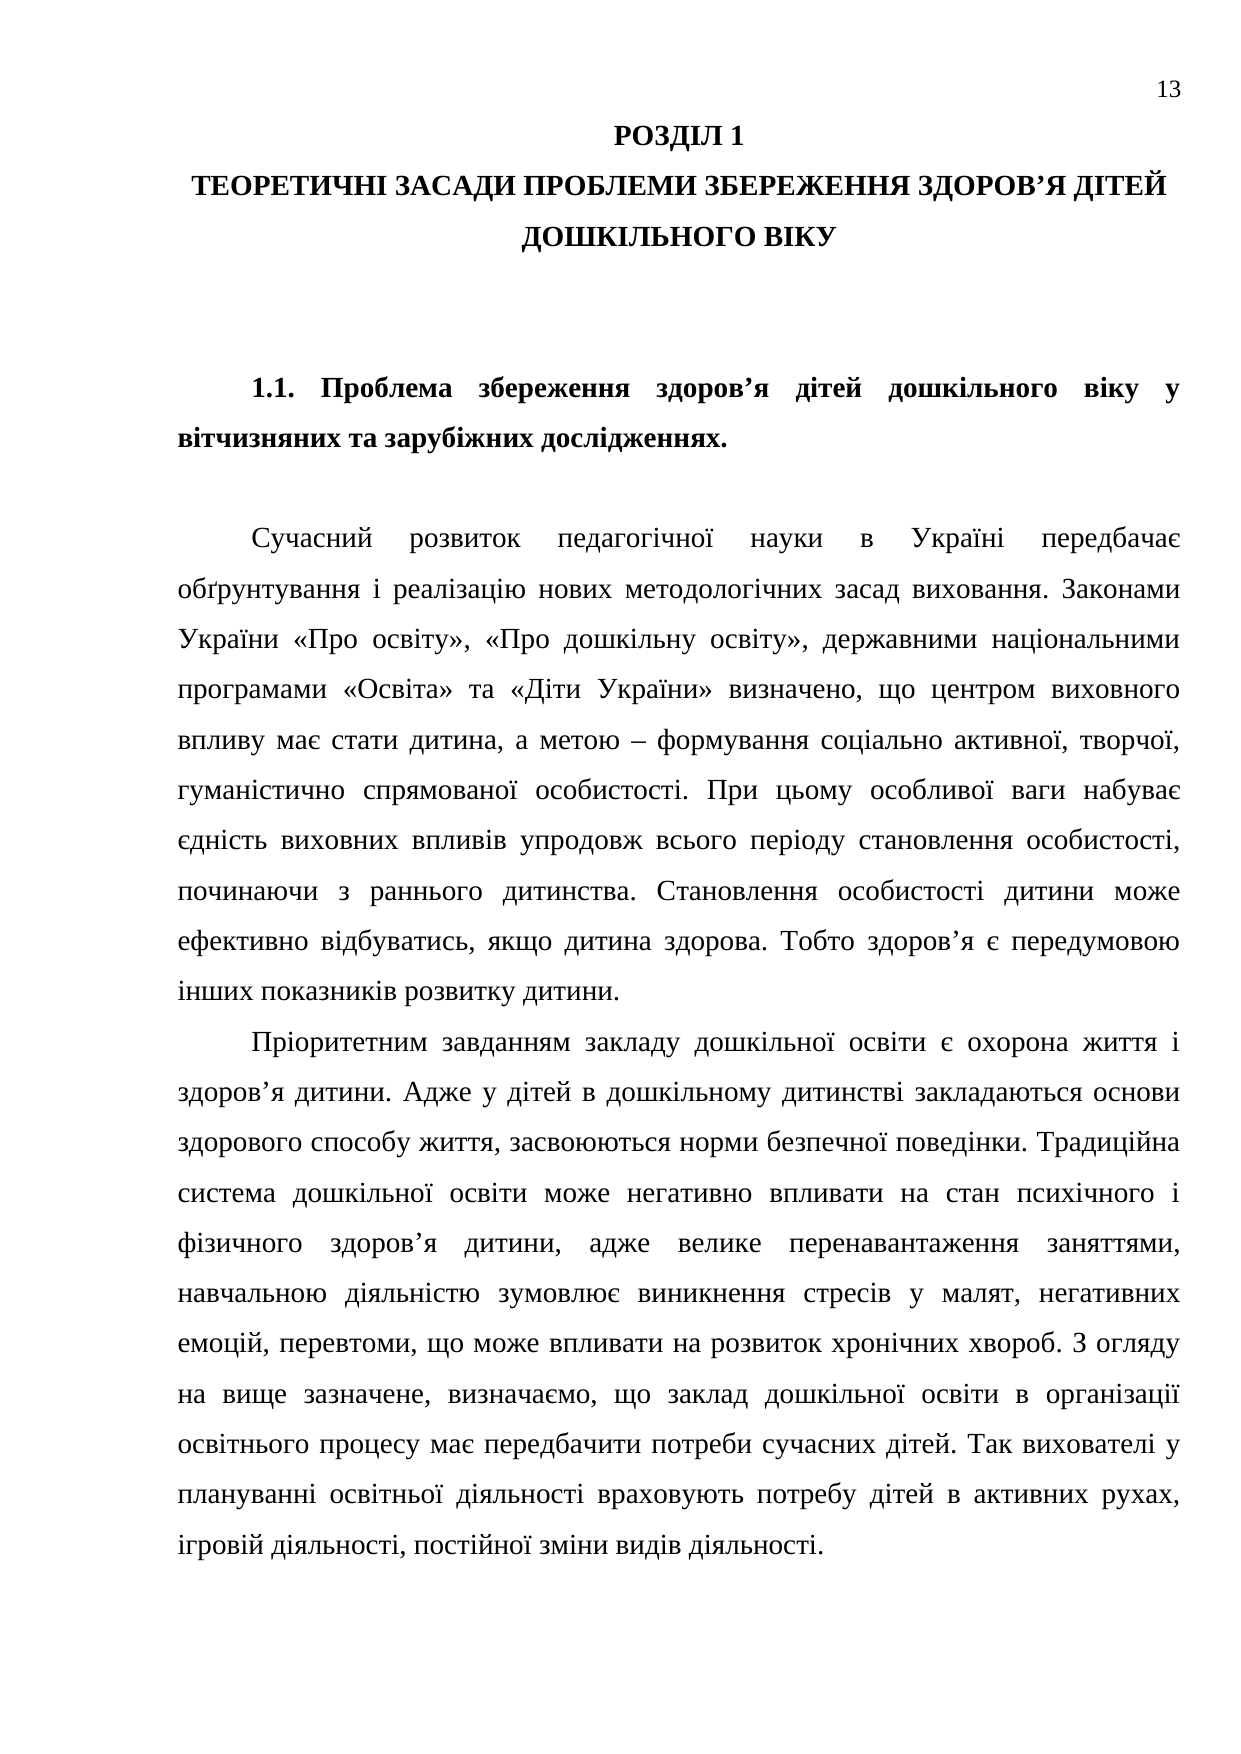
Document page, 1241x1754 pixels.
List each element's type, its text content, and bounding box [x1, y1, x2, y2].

text ТЕОРЕТИЧНІ ЗАСАДИ ПРОБЛЕМИ ЗБЕРЕЖЕННЯ ЗДОРОВʼЯ ДІТЕЙ ДОШКІЛЬНОГО ВІКУ [177, 168, 1181, 252]
text Пріоритетним завданням закладу дошкільної освіти є охорона життя і здоров’я дитини. Адже у дітей в дошкільному дитинстві закладаються основи здорового способу життя, засвоюються норми безпечної поведінки. Традиційна система дошкільної освіти може негативно впливати на стан психічного і фізичного здоров’я дитини, адже велике перенавантаження заняттями, навчальною діяльністю зумовлює виникнення стресів у малят, негативних емоцій, перевтоми, що може впливати на розвиток хронічних хвороб. З огляду на вище зазначене, визначаємо, що заклад дошкільної освіти в організації освітнього процесу має передбачити потреби сучасних дітей. Так вихователі у плануванні освітньої діяльності враховують потребу дітей в активних рухах, ігровій діяльності, постійної зміни видів діяльності. [177, 1024, 1181, 1560]
text 1.1. Проблема збереження здоров’я дітей дошкільного віку у вітчизняних та зарубіжних дослідженнях. [177, 370, 1181, 453]
text РОЗДІЛ 1 [177, 118, 1181, 152]
text Сучасний розвиток педагогічної науки в Україні передбачає обґрунтування і реалізацію нових методологічних засад виховання. Законами України «Про освіту», «Про дошкільну освіту», державними національними програмами «Освіта» та «Діти України» визначено, що центром виховного впливу має стати дитина, а метою – формування соціально активної, творчої, гуманістично спрямованої особистості. При цьому особливої ваги набуває єдність виховних впливів упродовж всього періоду становлення особистості, починаючи з раннього дитинства. Становлення особистості дитини може ефективно відбуватись, якщо дитина здорова. Тобто здоровʼя є передумовою інших показників розвитку дитини. [177, 521, 1181, 1007]
